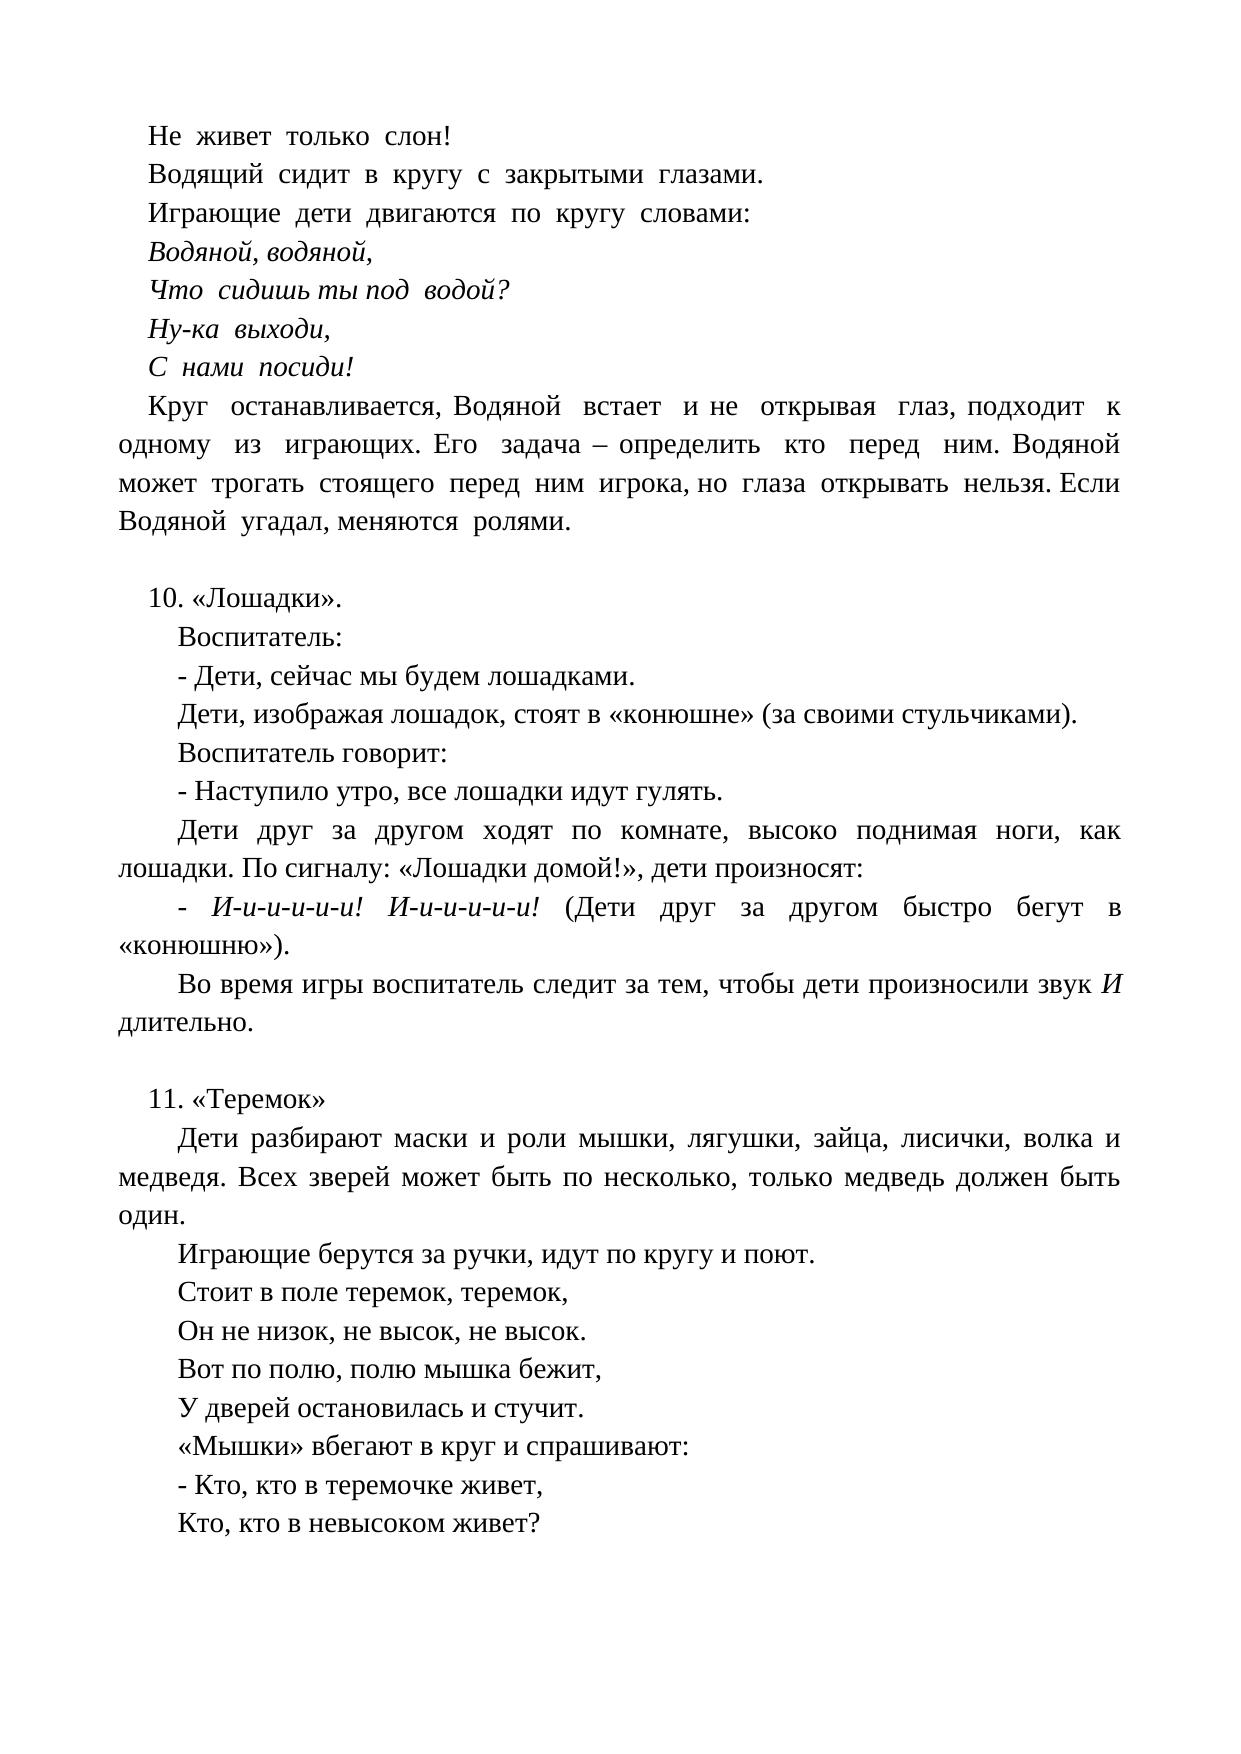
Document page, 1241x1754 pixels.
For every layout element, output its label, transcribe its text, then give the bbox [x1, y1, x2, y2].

text «Мышки» вбегают в круг и спрашивают: [118, 1428, 1122, 1462]
text 10. «Лошадки». [118, 581, 1122, 614]
text Вот по полю, полю мышка бежит, [118, 1351, 1122, 1385]
text С нами посиди! [118, 349, 1122, 383]
text У дверей остановилась и стучит. [118, 1390, 1122, 1423]
text 11. «Теремок» [118, 1082, 1122, 1115]
text Во время игры воспитатель следит за тем, чтобы дети произносили звук И длительно. [118, 966, 1122, 1038]
text Он не низок, не высок, не высок. [118, 1313, 1122, 1346]
text Воспитатель: [118, 619, 1122, 653]
text Водяной, водяной, [118, 234, 1122, 267]
text Дети разбирают маски и роли мышки, лягушки, зайца, лисички, волка и медведя. Всех зверей может быть по несколько, только медведь должен быть один. [118, 1120, 1122, 1231]
text Что сидишь ты под водой? [118, 272, 1122, 306]
text Ну-ка выходи, [118, 311, 1122, 344]
text Круг останавливается, Водяной встает и не открывая глаз, подходит к одному из играющих. Его задача – определить кто перед ним. Водяной может трогать стоящего перед ним игрока, но глаза открывать нельзя. Если Водяной угадал, меняются ролями. [118, 388, 1122, 537]
text Стоит в поле теремок, теремок, [118, 1274, 1122, 1308]
text Воспитатель говорит: [118, 735, 1122, 768]
text Кто, кто в невысоком живет? [118, 1506, 1122, 1539]
text - Дети, сейчас мы будем лошадками. [118, 658, 1122, 691]
text Играющие берутся за ручки, идут по кругу и поют. [118, 1236, 1122, 1269]
text Дети, изображая лошадок, стоят в «конюшне» (за своими стульчиками). [118, 696, 1122, 730]
text - И-и-и-и-и-и! И-и-и-и-и-и! (Дети друг за другом быстро бегут в «конюшню»). [118, 889, 1122, 961]
text - Кто, кто в теремочке живет, [118, 1467, 1122, 1501]
text Не живет только слон! [118, 118, 1122, 152]
text Дети друг за другом ходят по комнате, высоко поднимая ноги, как лошадки. По сигналу: «Лошадки домой!», дети произносят: [118, 812, 1122, 884]
text Водящий сидит в кругу с закрытыми глазами. [118, 157, 1122, 190]
text - Наступило утро, все лошадки идут гулять. [118, 773, 1122, 807]
text Играющие дети двигаются по кругу словами: [118, 195, 1122, 229]
